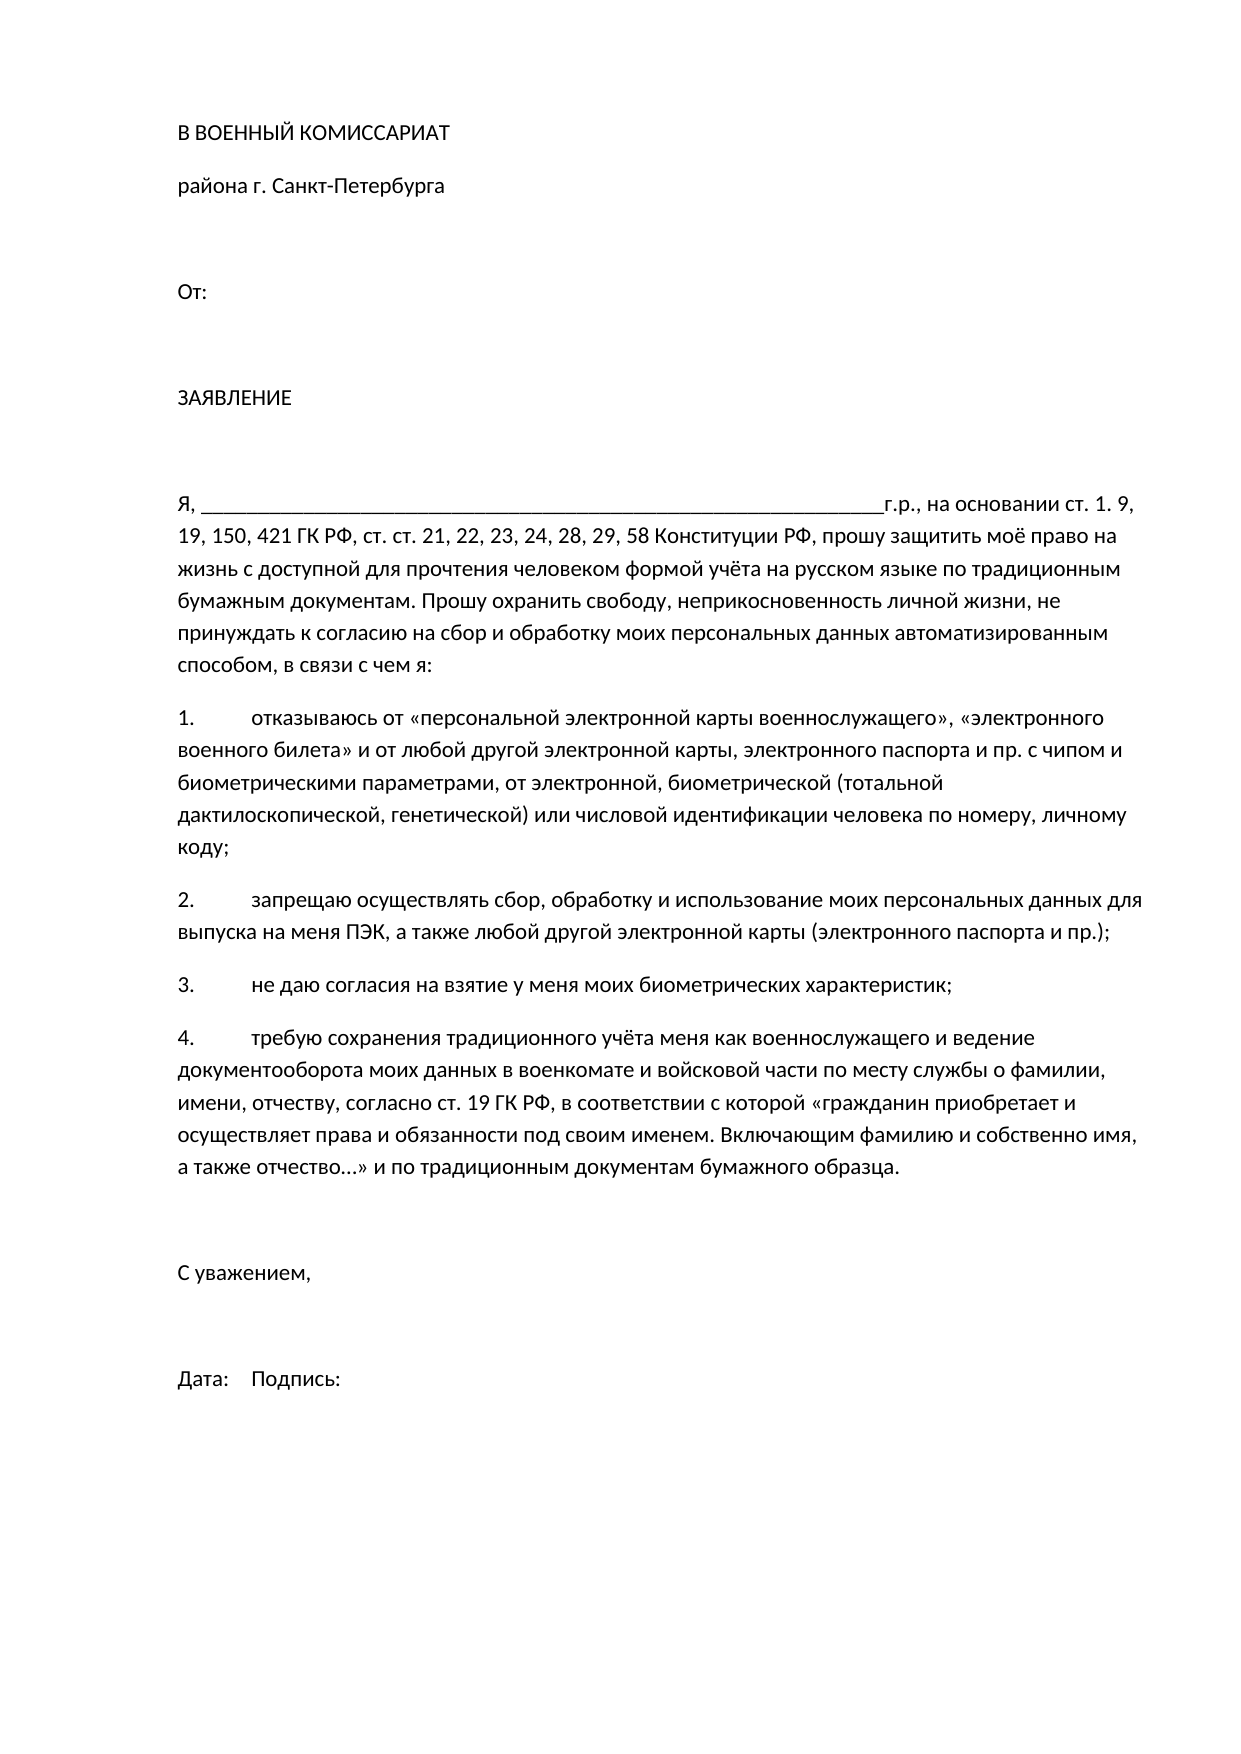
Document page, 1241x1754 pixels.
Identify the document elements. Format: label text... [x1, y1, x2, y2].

text С уважением, [177, 1258, 1152, 1286]
text ЗАЯВЛЕНИЕ [177, 383, 1152, 411]
text Дата: Подпись: [177, 1364, 1152, 1392]
text района г. Санкт-Петербурга [177, 171, 1152, 199]
text 4. требую сохранения традиционного учёта меня как военнослужащего и ведение документооборота моих данных в военкомате и войсковой части по месту службы о фамилии, имени, отчеству, согласно ст. 19 ГК РФ, в соответствии с которой «гражданин приобретает и осуществляет права и обязанности под своим именем. Включающим фамилию и собственно имя, а также отчество…» и по традиционным документам бумажного образца. [177, 1023, 1152, 1180]
text 1. отказываюсь от «персональной электронной карты военнослужащего», «электронного военного билета» и от любой другой электронной карты, электронного паспорта и пр. с чипом и биометрическими параметрами, от электронной, биометрической (тотальной дактилоскопической, генетической) или числовой идентификации человека по номеру, личному коду; [177, 703, 1152, 860]
text 3. не даю согласия на взятие у меня моих биометрических характеристик; [177, 970, 1152, 998]
text От: [177, 277, 1152, 305]
text Я, ____________________________________________________________г.р., на основании ст. 1. 9, 19, 150, 421 ГК РФ, ст. ст. 21, 22, 23, 24, 28, 29, 58 Конституции РФ, прошу защитить моё право на жизнь с доступной для прочтения человеком формой учёта на русском языке по традиционным бумажным документам. Прошу охранить свободу, неприкосновенность личной жизни, не принуждать к согласию на сбор и обработку моих персональных данных автоматизированным способом, в связи с чем я: [177, 489, 1152, 678]
text В ВОЕННЫЙ КОМИССАРИАТ [177, 118, 1152, 146]
text 2. запрещаю осуществлять сбор, обработку и использование моих персональных данных для выпуска на меня ПЭК, а также любой другой электронной карты (электронного паспорта и пр.); [177, 885, 1152, 945]
